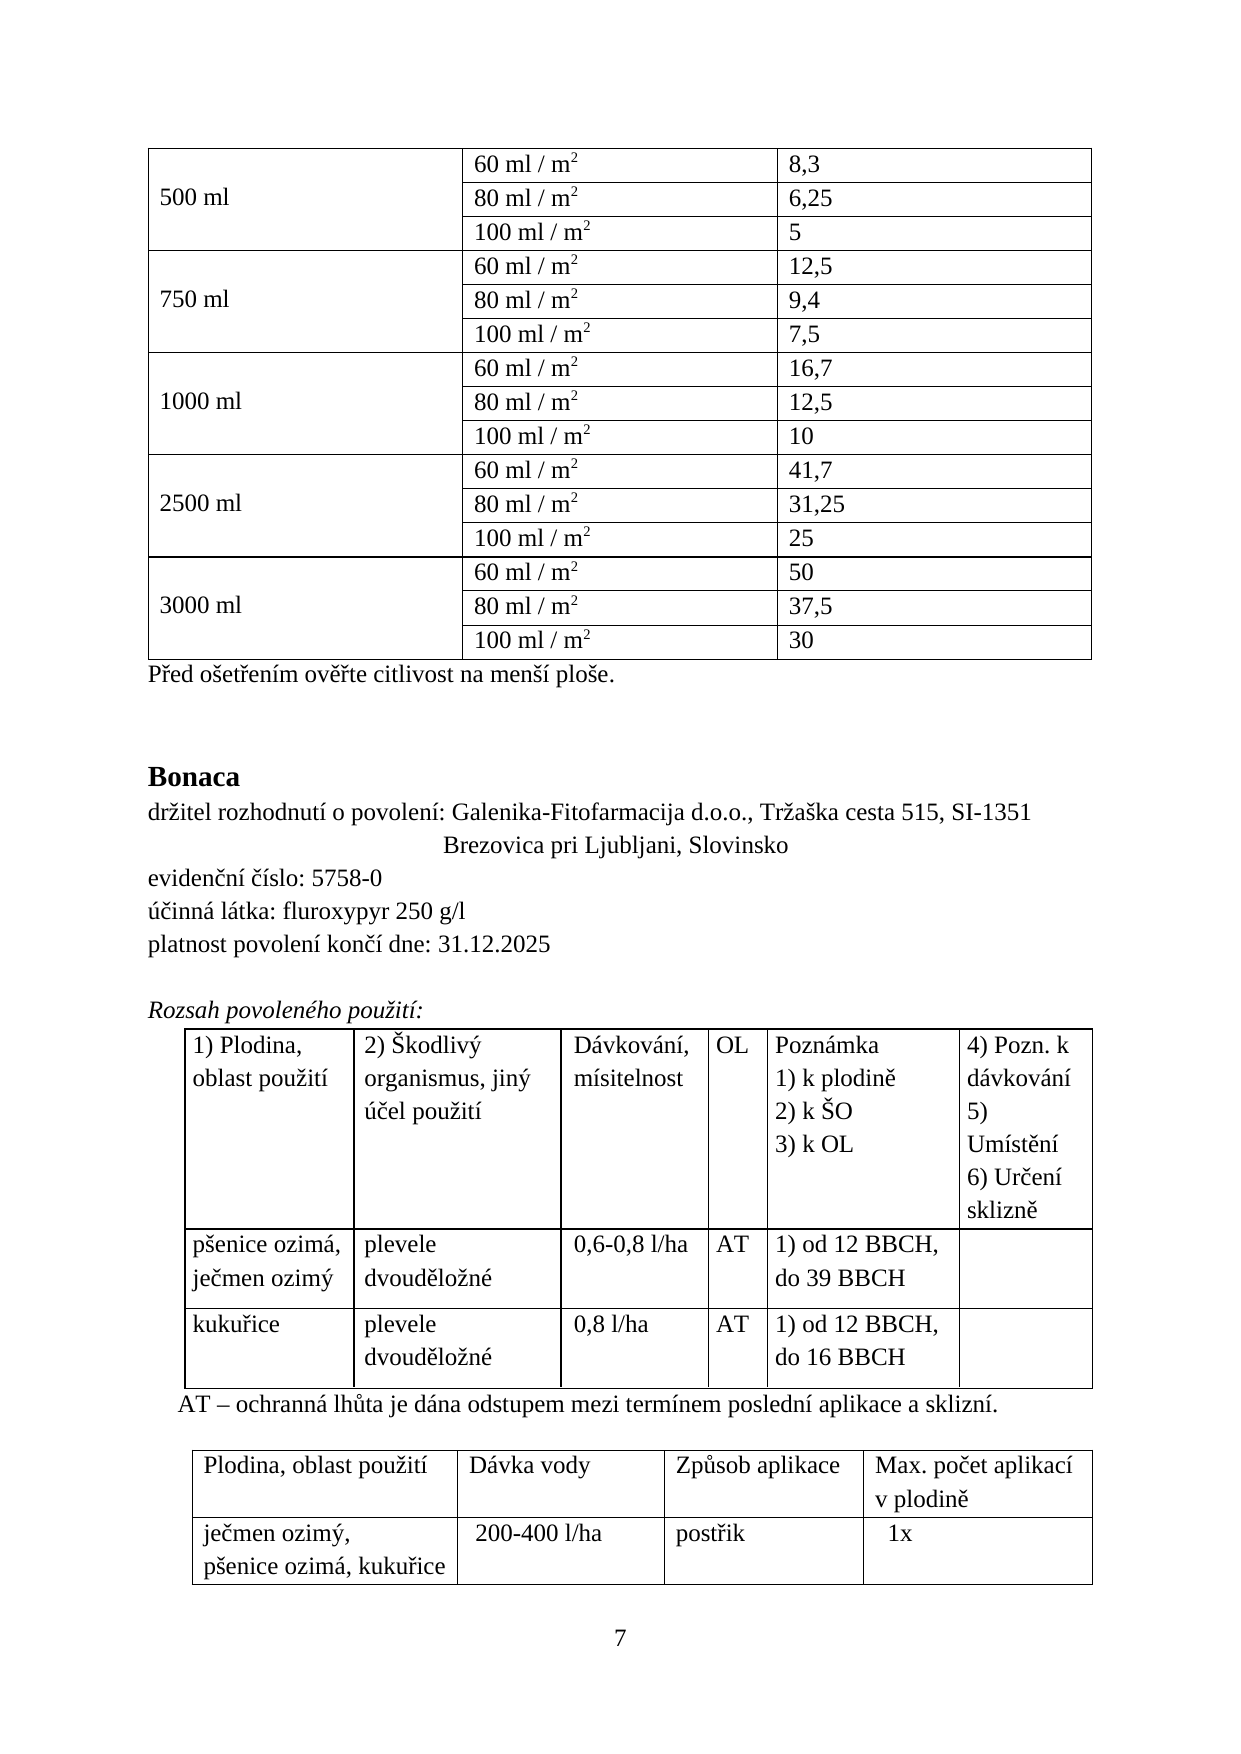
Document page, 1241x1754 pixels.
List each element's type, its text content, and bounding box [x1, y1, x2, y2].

text držitel rozhodnutí o povolení: Galenika-Fitofarmacija d.o.o., Tržaška cesta 515, SI-1351 Brezovica pri Ljubljani, Slovinsko [148, 797, 1093, 859]
table_cell 0,6-0,8 l/ha [562, 1230, 708, 1308]
table_cell 41,7 [778, 455, 1091, 488]
table_cell AT [709, 1230, 767, 1308]
table_cell 37,5 [778, 591, 1091, 624]
table_cell 50 [778, 558, 1091, 590]
table_cell 80 ml / m2 [463, 183, 777, 216]
table_header OL [709, 1030, 767, 1228]
table_header 2) Škodlivý organismus, jiný účel použití [355, 1030, 560, 1228]
table_cell 10 [778, 421, 1091, 454]
table_cell 12,5 [778, 387, 1091, 420]
table_header Způsob aplikace [665, 1451, 863, 1517]
table_cell 60 ml / m2 [463, 353, 777, 386]
table_cell 60 ml / m2 [463, 149, 777, 182]
table_cell 1) od 12 BBCH, do 39 BBCH [768, 1230, 959, 1308]
table_cell 5 [778, 217, 1091, 250]
table_cell 1x [864, 1518, 1092, 1584]
table_cell 100 ml / m2 [463, 217, 777, 250]
table_cell 100 ml / m2 [463, 626, 777, 658]
table_cell [960, 1230, 1092, 1308]
table_header Max. počet aplikací v plodině [864, 1451, 1092, 1517]
table_cell pšenice ozimá, ječmen ozimý [186, 1230, 353, 1308]
table_header Dávka vody [458, 1451, 664, 1517]
table_header Poznámka 1) k plodině 2) k ŠO 3) k OL [768, 1030, 959, 1228]
text AT – ochranná lhůta je dána odstupem mezi termínem poslední aplikace a sklizní. [177, 1389, 1093, 1418]
table_cell 9,4 [778, 285, 1091, 318]
table_cell 60 ml / m2 [463, 455, 777, 488]
table_header 4) Pozn. k dávkování 5) Umístění 6) Určení sklizně [960, 1030, 1092, 1228]
table_cell 16,7 [778, 353, 1091, 386]
table_cell 1000 ml [149, 353, 462, 454]
table_cell 7,5 [778, 319, 1091, 352]
table_cell 80 ml / m2 [463, 387, 777, 420]
table_cell plevele dvouděložné [355, 1309, 560, 1387]
text evidenční číslo: 5758-0 [148, 863, 1093, 892]
table_cell 100 ml / m2 [463, 421, 777, 454]
table_cell 12,5 [778, 251, 1091, 284]
table_cell 8,3 [778, 149, 1091, 182]
table_cell 2500 ml [149, 455, 462, 556]
table_header 1) Plodina, oblast použití [186, 1030, 353, 1228]
table_cell AT [709, 1309, 767, 1387]
text Rozsah povoleného použití: [148, 995, 1093, 1024]
table_cell kukuřice [186, 1309, 353, 1387]
table_cell 100 ml / m2 [463, 523, 777, 556]
table_cell [960, 1309, 1092, 1387]
table_cell 6,25 [778, 183, 1091, 216]
table_cell ječmen ozimý, pšenice ozimá, kukuřice [193, 1518, 457, 1584]
table_cell postřik [665, 1518, 863, 1584]
table_cell 31,25 [778, 489, 1091, 522]
table_cell 500 ml [149, 149, 462, 250]
table_cell 80 ml / m2 [463, 591, 777, 624]
table_cell 80 ml / m2 [463, 285, 777, 318]
text Bonaca [148, 759, 1093, 792]
table_cell 80 ml / m2 [463, 489, 777, 522]
table_cell 1) od 12 BBCH, do 16 BBCH [768, 1309, 959, 1387]
table_cell 200-400 l/ha [458, 1518, 664, 1584]
text platnost povolení končí dne: 31.12.2025 [148, 929, 1093, 958]
table_cell plevele dvouděložné [355, 1230, 560, 1308]
text Před ošetřením ověřte citlivost na menší ploše. [148, 659, 1093, 688]
table_cell 100 ml / m2 [463, 319, 777, 352]
table_cell 750 ml [149, 251, 462, 352]
table_header Plodina, oblast použití [193, 1451, 457, 1517]
table_cell 60 ml / m2 [463, 558, 777, 590]
table_header Dávkování, mísitelnost [562, 1030, 708, 1228]
table_cell 60 ml / m2 [463, 251, 777, 284]
table_cell 3000 ml [149, 558, 462, 658]
table_cell 0,8 l/ha [562, 1309, 708, 1387]
table_cell 25 [778, 523, 1091, 556]
text účinná látka: fluroxypyr 250 g/l [148, 896, 1093, 925]
table_cell 30 [778, 626, 1091, 658]
